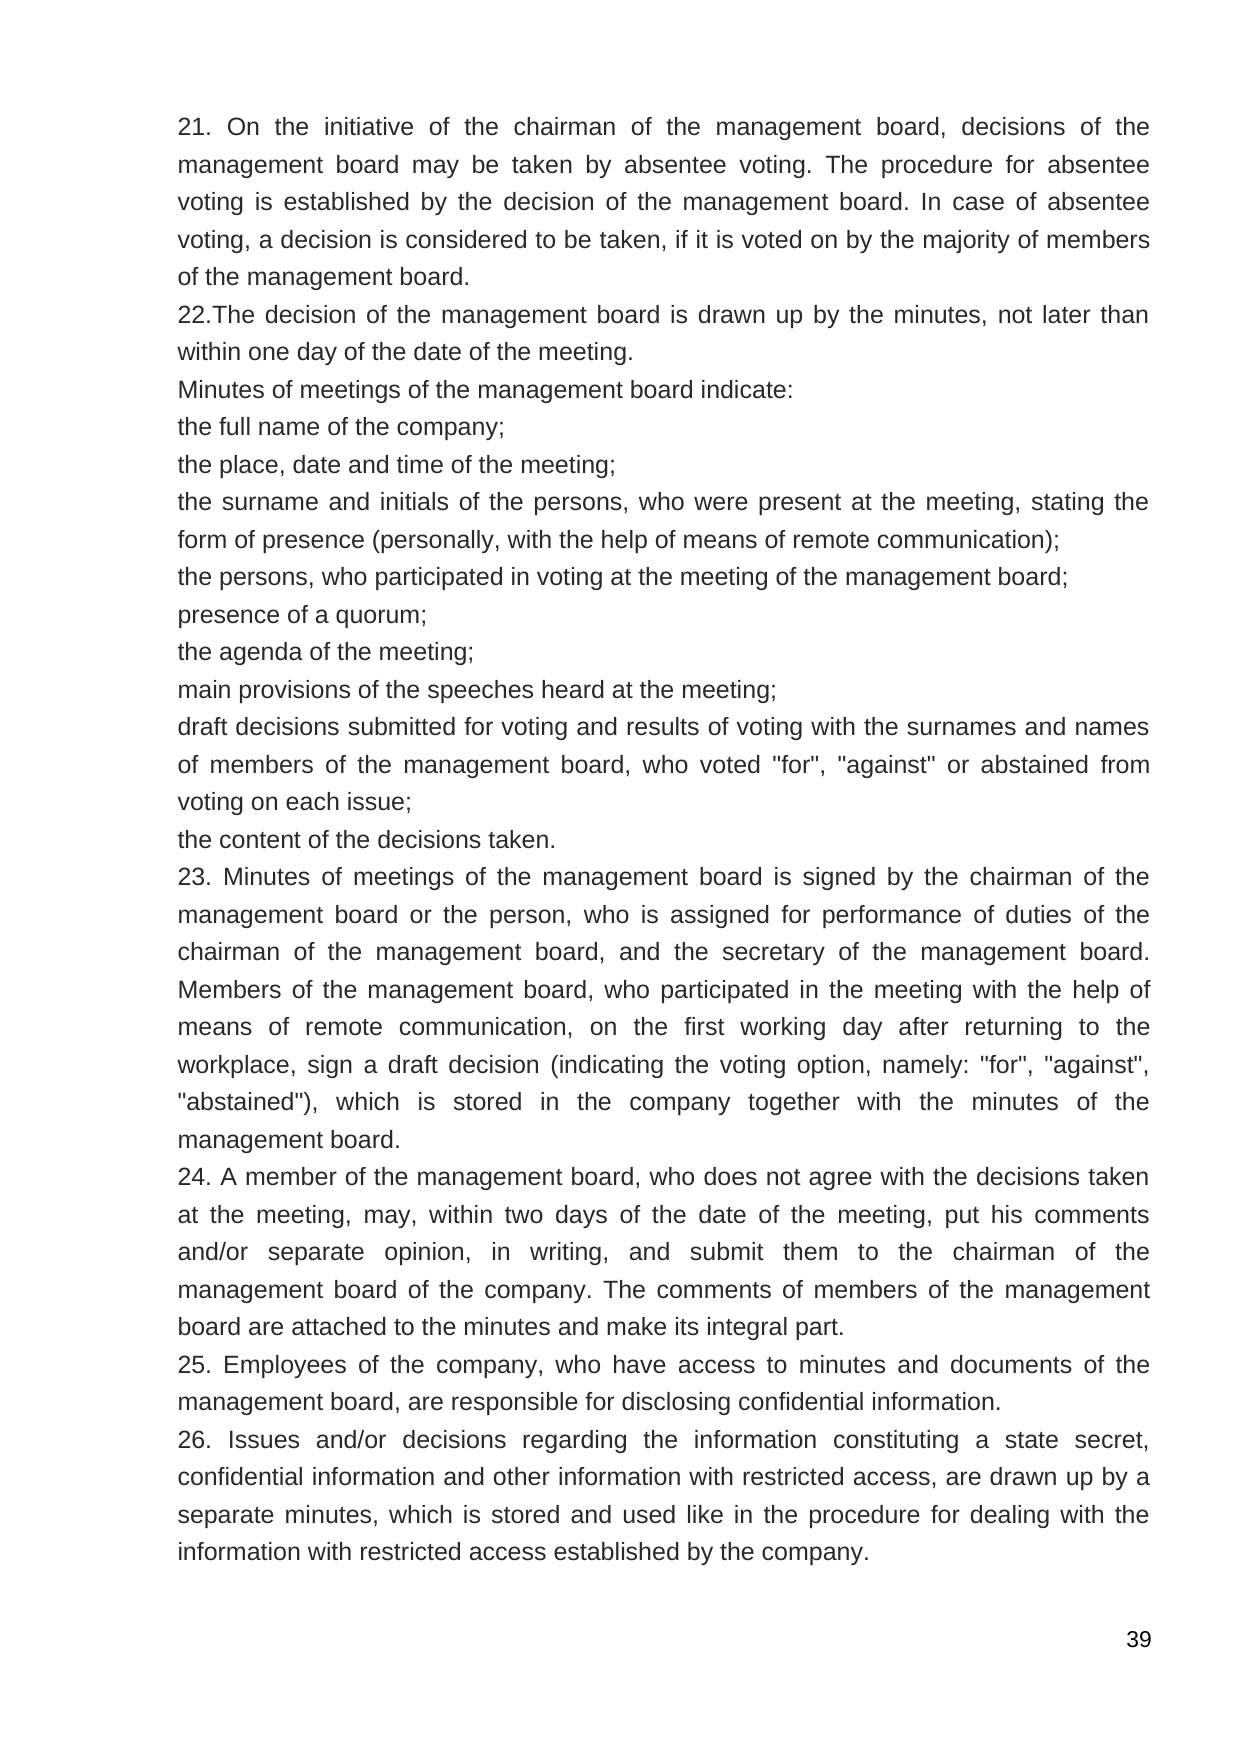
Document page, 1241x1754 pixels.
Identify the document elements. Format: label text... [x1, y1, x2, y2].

text the content of the decisions taken. [177, 816, 1152, 853]
text presence of a quorum; [177, 591, 1152, 628]
text Minutes of meetings of the management board indicate: [177, 366, 1152, 403]
text the surname and initials of the persons, who were present at the meeting, stating the form of presence (personally, with the help of means of remote communication); [177, 478, 1152, 553]
text the place, date and time of the meeting; [177, 441, 1152, 478]
text 22.The decision of the management board is drawn up by the minutes, not later than within one day of the date of the meeting. [177, 291, 1152, 366]
text the full name of the company; [177, 403, 1152, 441]
text 23. Minutes of meetings of the management board is signed by the chairman of the management board or the person, who is assigned for performance of duties of the chairman of the management board, and the secretary of the management board. Members of the management board, who participated in the meeting with the help of means of remote communication, on the first working day after returning to the workplace, sign a draft decision (indicating the voting option, namely: "for", "against", "abstained"), which is stored in the company together with the minutes of the management board. [177, 853, 1152, 1153]
text draft decisions submitted for voting and results of voting with the surnames and names of members of the management board, who voted "for", "against" or abstained from voting on each issue; [177, 703, 1152, 816]
text the agenda of the meeting; [177, 628, 1152, 666]
text 25. Employees of the company, who have access to minutes and documents of the management board, are responsible for disclosing confidential information. [177, 1341, 1152, 1416]
text 26. Issues and/or decisions regarding the information constituting a state secret, confidential information and other information with restricted access, are drawn up by a separate minutes, which is stored and used like in the procedure for dealing with the information with restricted access established by the company. [177, 1416, 1152, 1566]
text main provisions of the speeches heard at the meeting; [177, 666, 1152, 703]
text 21. On the initiative of the chairman of the management board, decisions of the management board may be taken by absentee voting. The procedure for absentee voting is established by the decision of the management board. In case of absentee voting, a decision is considered to be taken, if it is voted on by the majority of members of the management board. [177, 103, 1152, 291]
text the persons, who participated in voting at the meeting of the management board; [177, 553, 1152, 591]
text 24. A member of the management board, who does not agree with the decisions taken at the meeting, may, within two days of the date of the meeting, put his comments and/or separate opinion, in writing, and submit them to the chairman of the management board of the company. The comments of members of the management board are attached to the minutes and make its integral part. [177, 1153, 1152, 1341]
